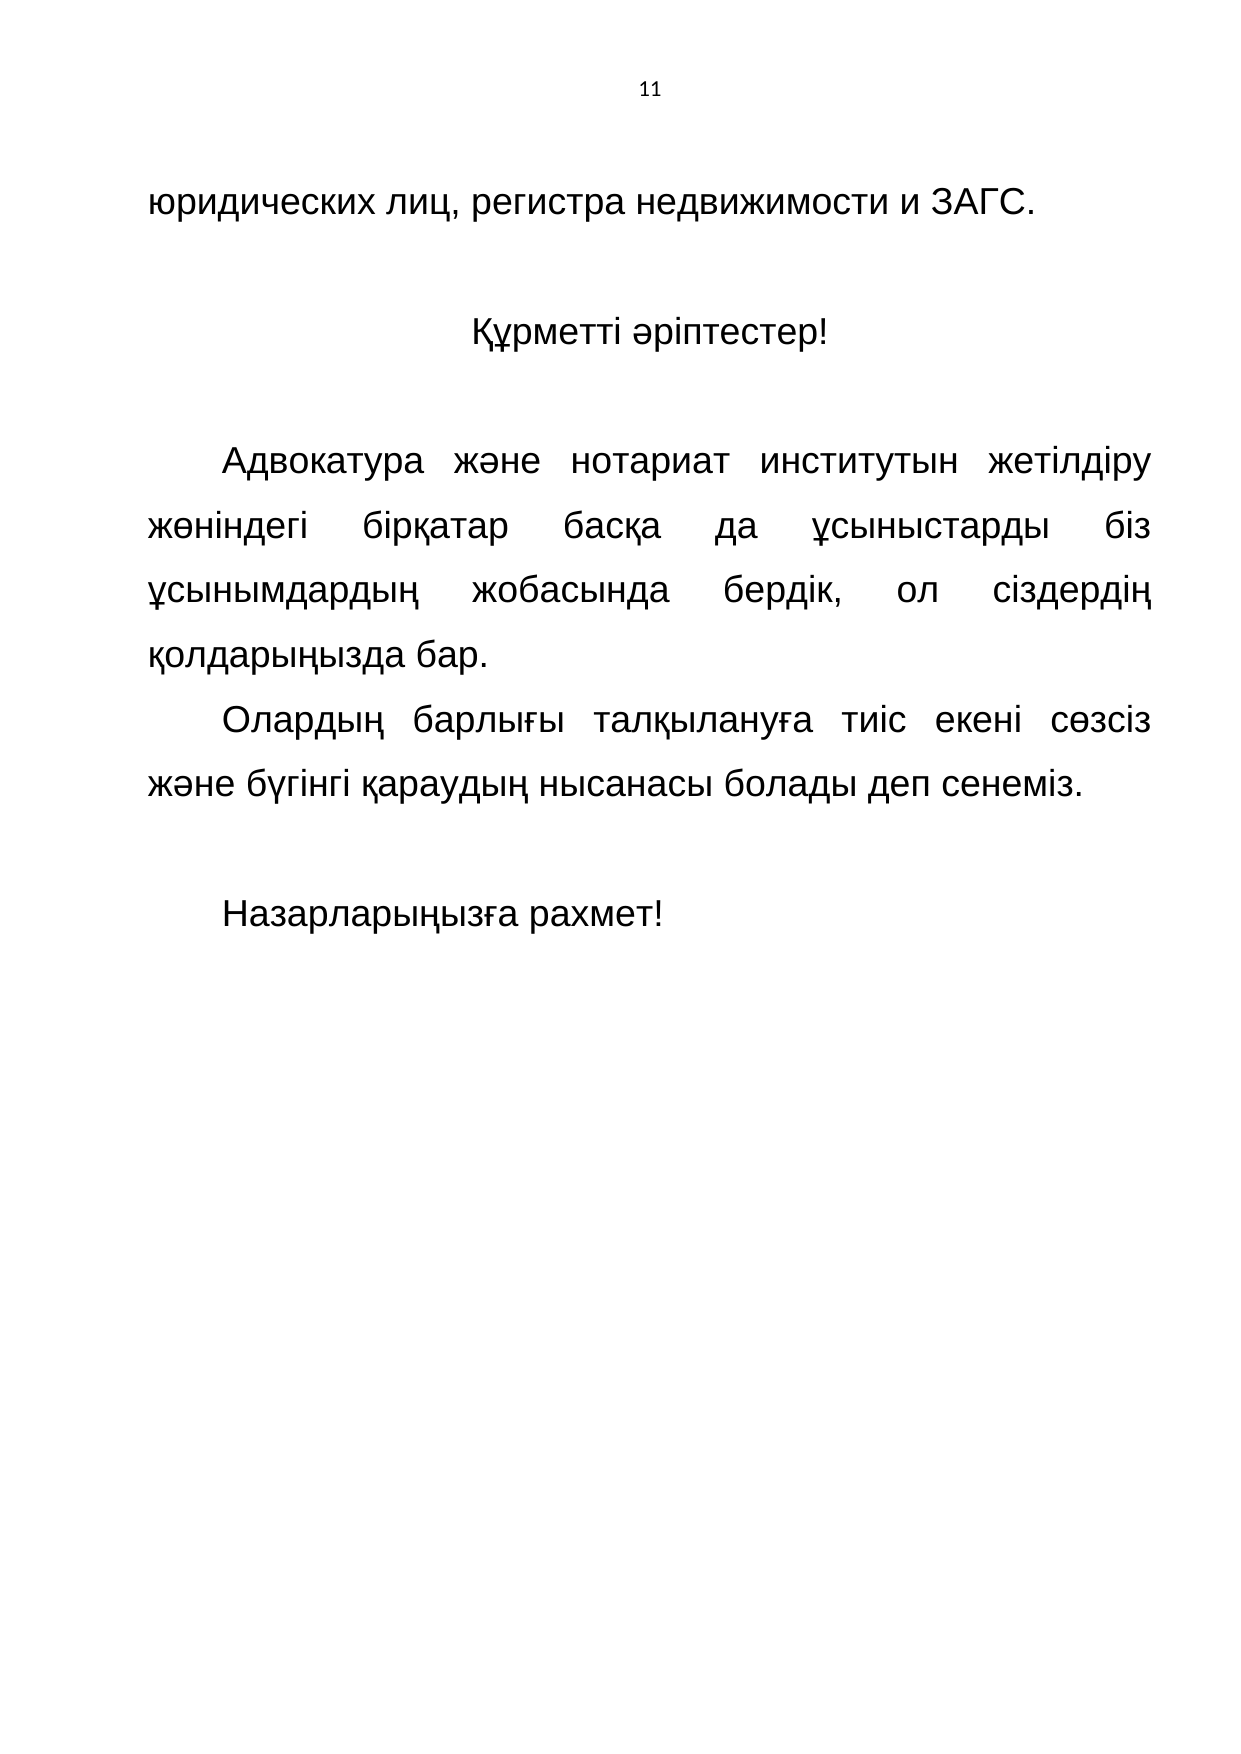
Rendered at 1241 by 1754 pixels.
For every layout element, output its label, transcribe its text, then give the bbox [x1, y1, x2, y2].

text Адвокатура және нотариат институтын жетілдіру жөніндегі бірқатар басқа да ұсыныстарды біз ұсынымдардың жобасында бердік, ол сіздердің қолдарыңызда бар. [148, 438, 1152, 675]
text Олардың барлығы талқылануға тиіс екені сөзсіз және бүгінгі қараудың нысанасы болады деп сенеміз. [148, 697, 1152, 805]
text Құрметті әріптестер! [148, 309, 1152, 352]
text Назарларыңызға рахмет! [148, 891, 1152, 999]
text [148, 179, 1152, 223]
